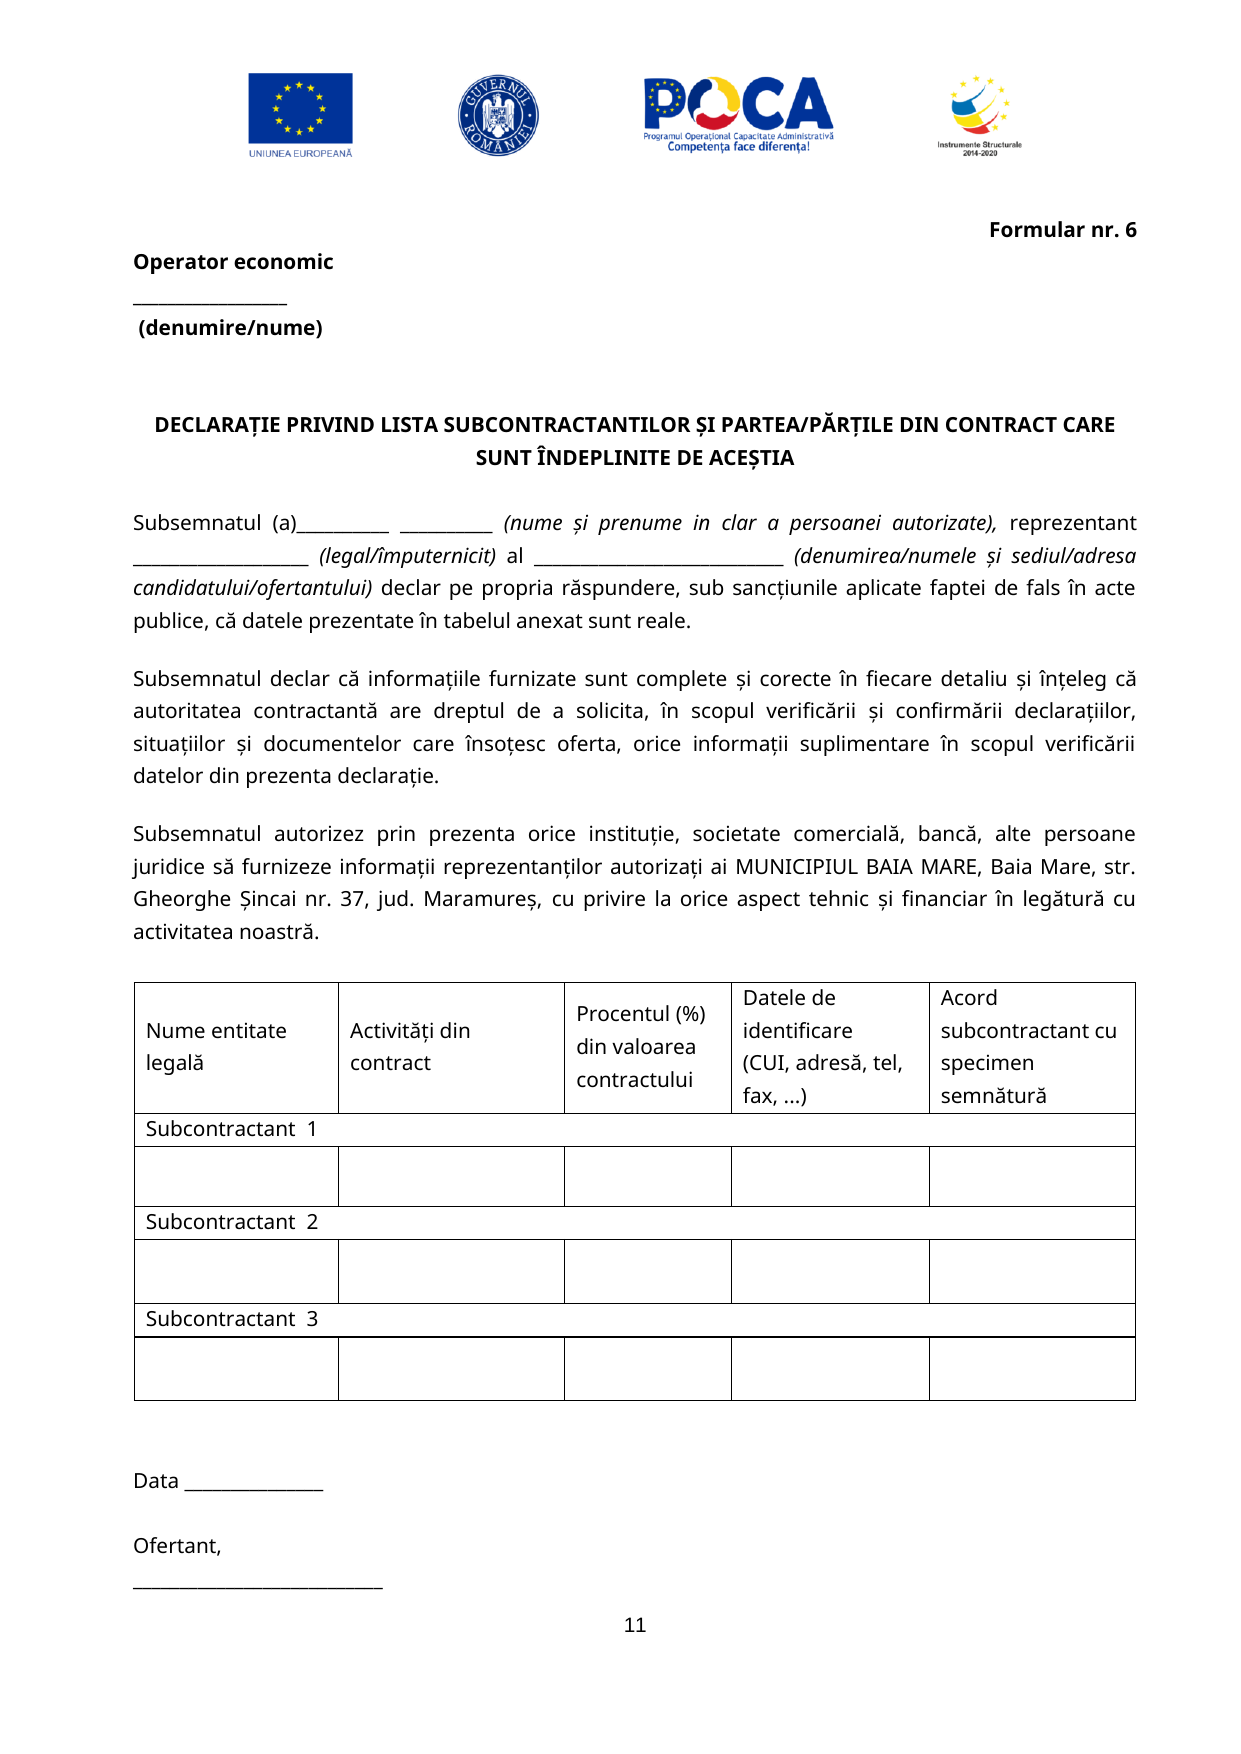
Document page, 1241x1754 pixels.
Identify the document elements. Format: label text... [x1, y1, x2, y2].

table_header Activităţi din contract [339, 983, 564, 1113]
text Operator economic [133, 247, 1137, 276]
text ___________________________ [133, 1564, 1137, 1593]
text Ofertant, [133, 1532, 1137, 1560]
table_header Datele de identificare (CUI, adresă, tel, fax, ...) [732, 983, 929, 1113]
table_cell [135, 1147, 338, 1206]
table_cell [339, 1338, 564, 1400]
table_cell [732, 1147, 929, 1206]
table_cell [930, 1240, 1135, 1303]
text __________________ [133, 280, 1137, 308]
table_cell [732, 1338, 929, 1400]
picture [248, 73, 1022, 157]
table_cell Subcontractant 2 [135, 1207, 1135, 1239]
text Subsemnatul (a)__________ __________ (nume şi prenume in clar a persoanei autorizate), reprezentant ___________________ (legal/împuternicit) al ___________________________ (denumirea/numele şi sediul/adresa candidatului/ofertantului) declar pe propria răspundere, sub sancţiunile aplicate faptei de fals în acte publice, că datele prezentate în tabelul anexat sunt reale. [133, 508, 1137, 634]
text Subsemnatul autorizez prin prezenta orice instituţie, societate comercială, bancă, alte persoane juridice să furnizeze informaţii reprezentanţilor autorizaţi ai MUNICIPIUL BAIA MARE, Baia Mare, str. Gheorghe Șincai nr. 37, jud. Maramureș, cu privire la orice aspect tehnic şi financiar în legătură cu activitatea noastră. [133, 819, 1137, 945]
table_cell Subcontractant 3 [135, 1304, 1135, 1336]
text (denumire/nume) [133, 313, 1137, 341]
text Subsemnatul declar că informaţiile furnizate sunt complete şi corecte în fiecare detaliu şi înţeleg că autoritatea contractantă are dreptul de a solicita, în scopul verificării şi confirmării declaraţiilor, situaţiilor şi documentelor care însoţesc oferta, orice informaţii suplimentare în scopul verificării datelor din prezenta declaraţie. [133, 664, 1137, 790]
table_cell [339, 1147, 564, 1206]
table_cell [565, 1338, 731, 1400]
text Formular nr. 6 [133, 215, 1137, 243]
table_header Nume entitate legală [135, 983, 338, 1113]
table_cell [565, 1147, 731, 1206]
table_cell [930, 1147, 1135, 1206]
table_cell [339, 1240, 564, 1303]
table_cell Subcontractant 1 [135, 1114, 1135, 1146]
table_cell [135, 1240, 338, 1303]
table_cell [930, 1338, 1135, 1400]
text DECLARAŢIE PRIVIND LISTA SUBCONTRACTANTILOR ŞI PARTEA/PĂRŢILE DIN CONTRACT CARE SUNT ÎNDEPLINITE DE ACEŞTIA [133, 411, 1137, 472]
table_header Procentul (%) din valoarea contractului [565, 983, 731, 1113]
table_cell [565, 1240, 731, 1303]
text Data _______________ [133, 1466, 1137, 1495]
table_cell [732, 1240, 929, 1303]
table_cell [135, 1338, 338, 1400]
table_header Acord subcontractant cu specimen semnătură [930, 983, 1135, 1113]
